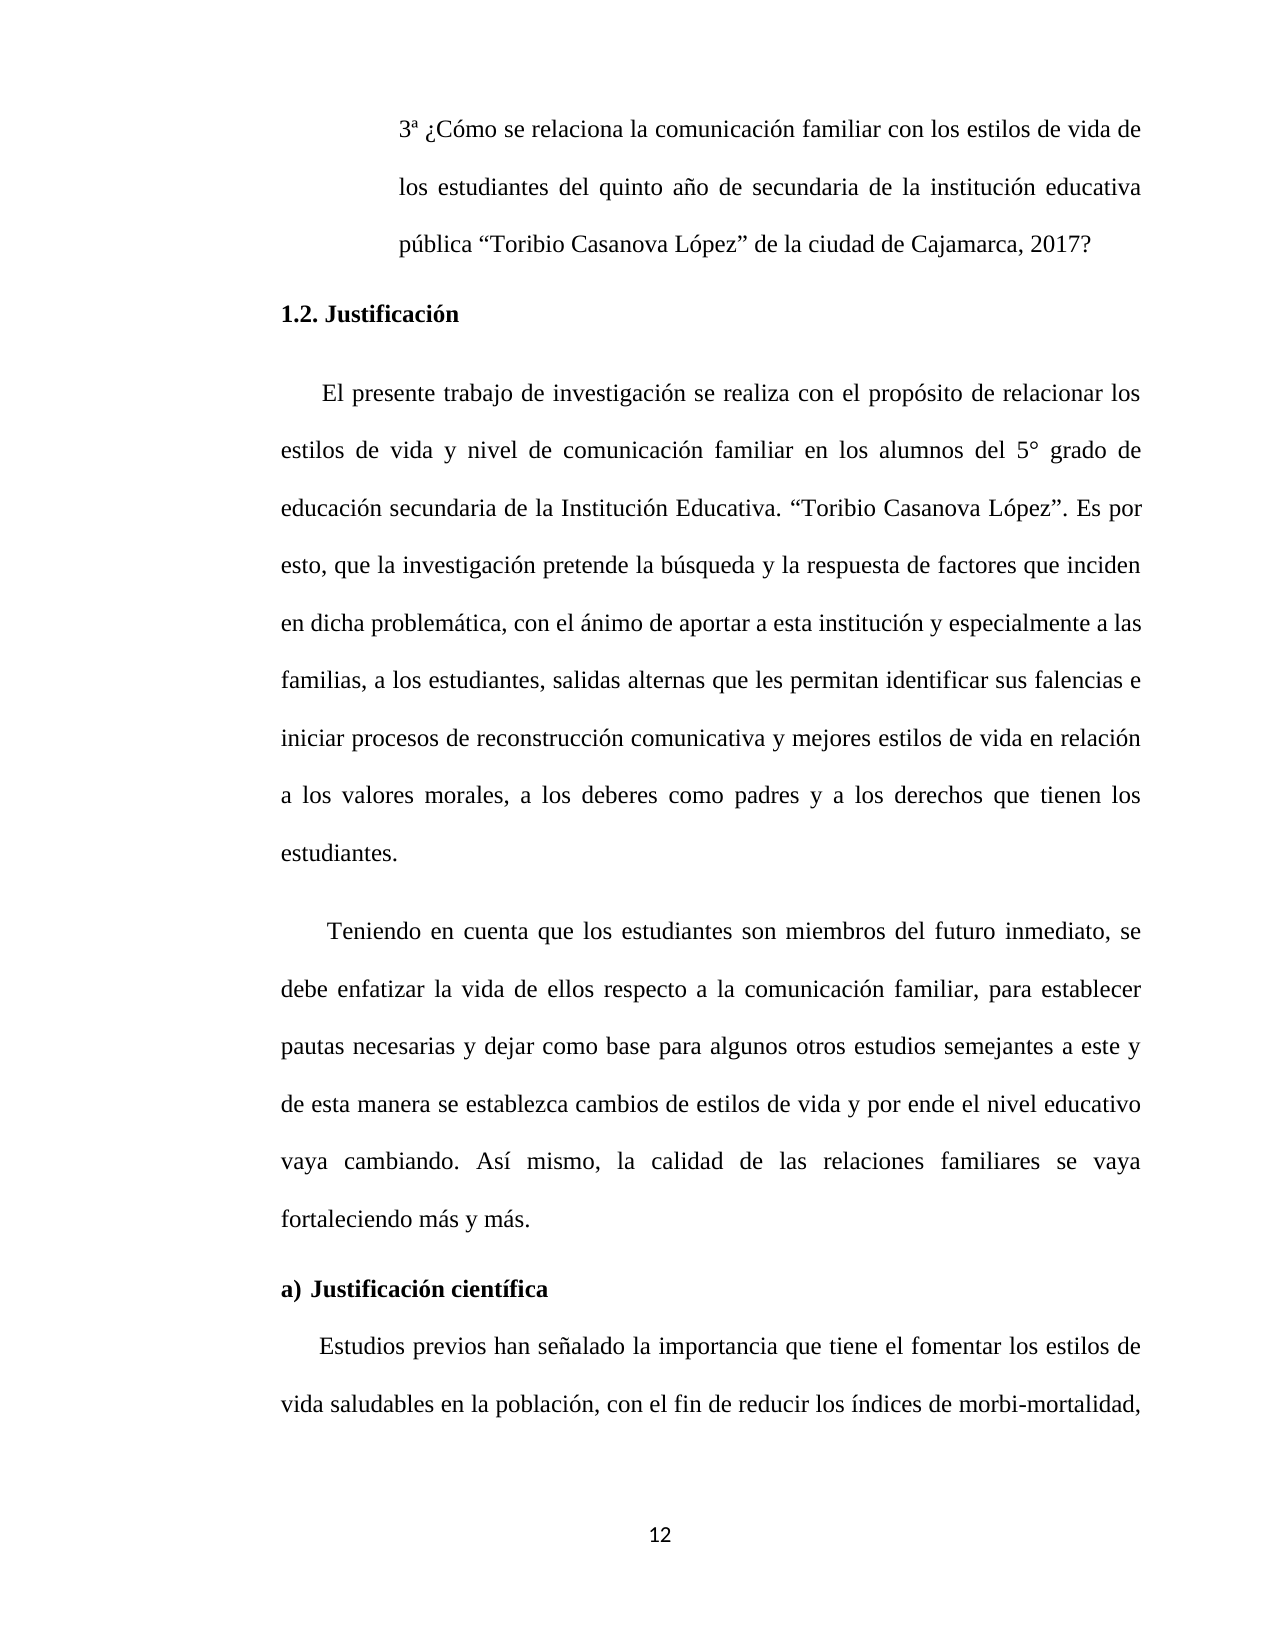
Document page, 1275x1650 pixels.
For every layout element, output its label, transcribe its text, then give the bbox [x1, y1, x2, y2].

list Justificación científica [281, 1274, 1142, 1302]
text El presente trabajo de investigación se realiza con el propósito de relacionar los estilos de vida y nivel de comunicación familiar en los alumnos del 5° grado de educación secundaria de la Institución Educativa. “Toribio Casanova López”. Es por esto, que la investigación pretende la búsqueda y la respuesta de factores que inciden en dicha problemática, con el ánimo de aportar a esta institución y especialmente a las familias, a los estudiantes, salidas alternas que les permitan identificar sus falencias e iniciar procesos de reconstrucción comunicativa y mejores estilos de vida en relación a los valores morales, a los deberes como padres y a los derechos que tienen los estudiantes. [281, 378, 1142, 867]
list 1.2. Justificación [281, 299, 1142, 328]
text 3ª ¿Cómo se relaciona la comunicación familiar con los estilos de vida de los estudiantes del quinto año de secundaria de la institución educativa pública “Toribio Casanova López” de la ciudad de Cajamarca, 2017? [399, 114, 1142, 258]
text Teniendo en cuenta que los estudiantes son miembros del futuro inmediato, se debe enfatizar la vida de ellos respecto a la comunicación familiar, para establecer pautas necesarias y dejar como base para algunos otros estudios semejantes a este y de esta manera se establezca cambios de estilos de vida y por ende el nivel educativo vaya cambiando. Así mismo, la calidad de las relaciones familiares se vaya fortaleciendo más y más. [281, 916, 1142, 1232]
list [281, 1331, 1142, 1417]
